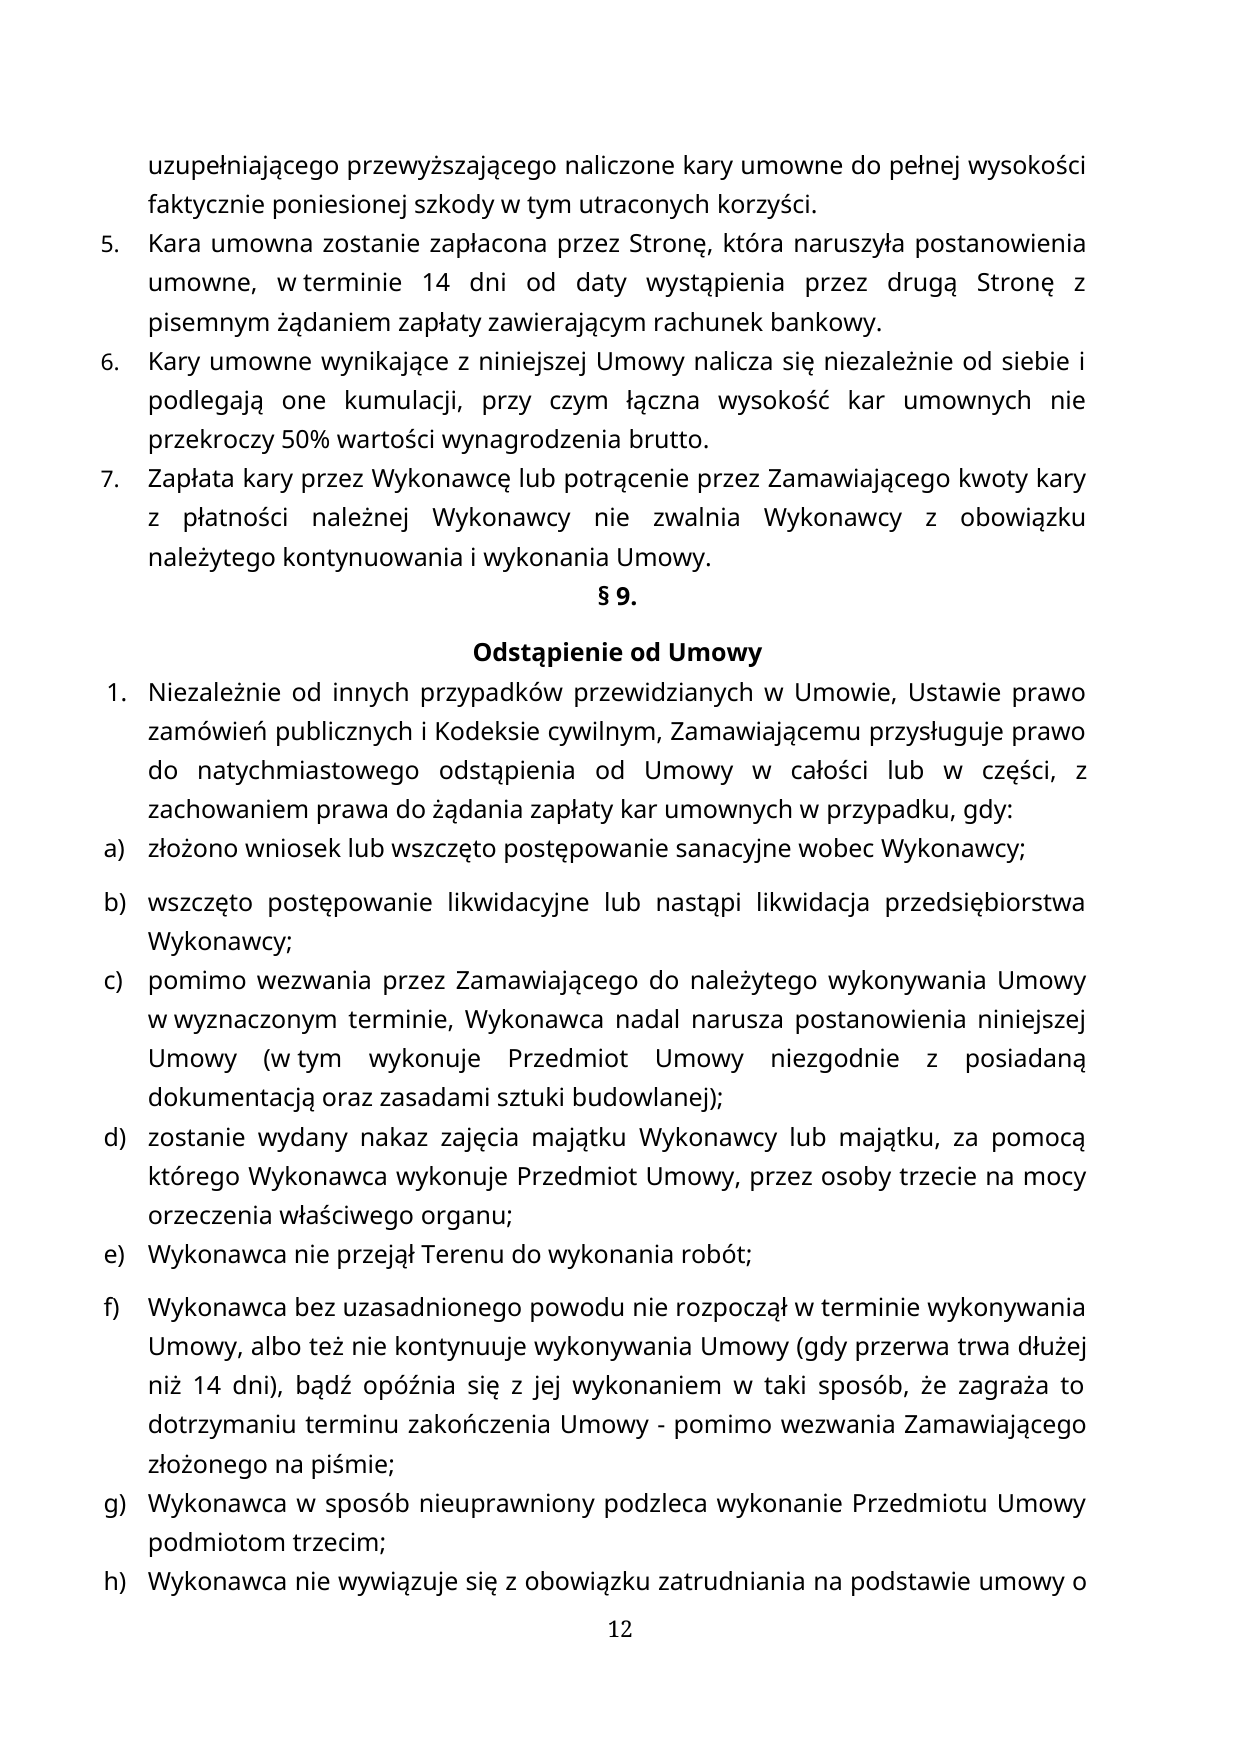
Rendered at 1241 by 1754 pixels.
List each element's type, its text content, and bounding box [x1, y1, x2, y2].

text Odstąpienie od Umowy [148, 635, 1087, 669]
list Wykonawca bez uzasadnionego powodu nie rozpoczął w terminie wykonywania Umowy, albo też nie kontynuuje wykonywania Umowy (gdy przerwa trwa dłużej niż 14 dni), bądź opóźnia się z jej wykonaniem w taki sposób, że zagraża to dotrzymaniu terminu zakończenia Umowy - pomimo wezwania Zamawiającego złożonego na piśmie; [103, 1290, 1087, 1480]
list pomimo wezwania przez Zamawiającego do należytego wykonywania Umowy w wyznaczonym terminie, Wykonawca nadal narusza postanowienia niniejszej Umowy (w tym wykonuje Przedmiot Umowy niezgodnie z posiadaną dokumentacją oraz zasadami sztuki budowlanej); [103, 963, 1087, 1114]
list zostanie wydany nakaz zajęcia majątku Wykonawcy lub majątku, za pomocą którego Wykonawca wykonuje Przedmiot Umowy, przez osoby trzecie na mocy orzeczenia właściwego organu; [103, 1119, 1087, 1232]
list Wykonawca nie przejął Terenu do wykonania robót; [103, 1237, 1087, 1271]
list Zapłata kary przez Wykonawcę lub potrącenie przez Zamawiającego kwoty kary z płatności należnej Wykonawcy nie zwalnia Wykonawcy z obowiązku należytego kontynuowania i wykonania Umowy. [100, 461, 1087, 573]
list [100, 148, 1087, 221]
list wszczęto postępowanie likwidacyjne lub nastąpi likwidacja przedsiębiorstwa Wykonawcy; [103, 884, 1087, 957]
list Niezależnie od innych przypadków przewidzianych w Umowie, Ustawie prawo zamówień publicznych i Kodeksie cywilnym, Zamawiającemu przysługuje prawo do natychmiastowego odstąpienia od Umowy w całości lub w części, z zachowaniem prawa do żądania zapłaty kar umownych w przypadku, gdy: [106, 674, 1087, 826]
list Kara umowna zostanie zapłacona przez Stronę, która naruszyła postanowienia umowne, w terminie 14 dni od daty wystąpienia przez drugą Stronę z pisemnym żądaniem zapłaty zawierającym rachunek bankowy. [100, 226, 1087, 338]
list Kary umowne wynikające z niniejszej Umowy nalicza się niezależnie od siebie i podlegają one kumulacji, przy czym łączna wysokość kar umownych nie przekroczy 50% wartości wynagrodzenia brutto. [100, 343, 1087, 456]
subtitle § 9. [148, 578, 1087, 612]
list Wykonawca w sposób nieuprawniony podzleca wykonanie Przedmiotu Umowy podmiotom trzecim; [103, 1486, 1087, 1559]
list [103, 1564, 1087, 1598]
list złożono wniosek lub wszczęto postępowanie sanacyjne wobec Wykonawcy; [103, 831, 1087, 865]
